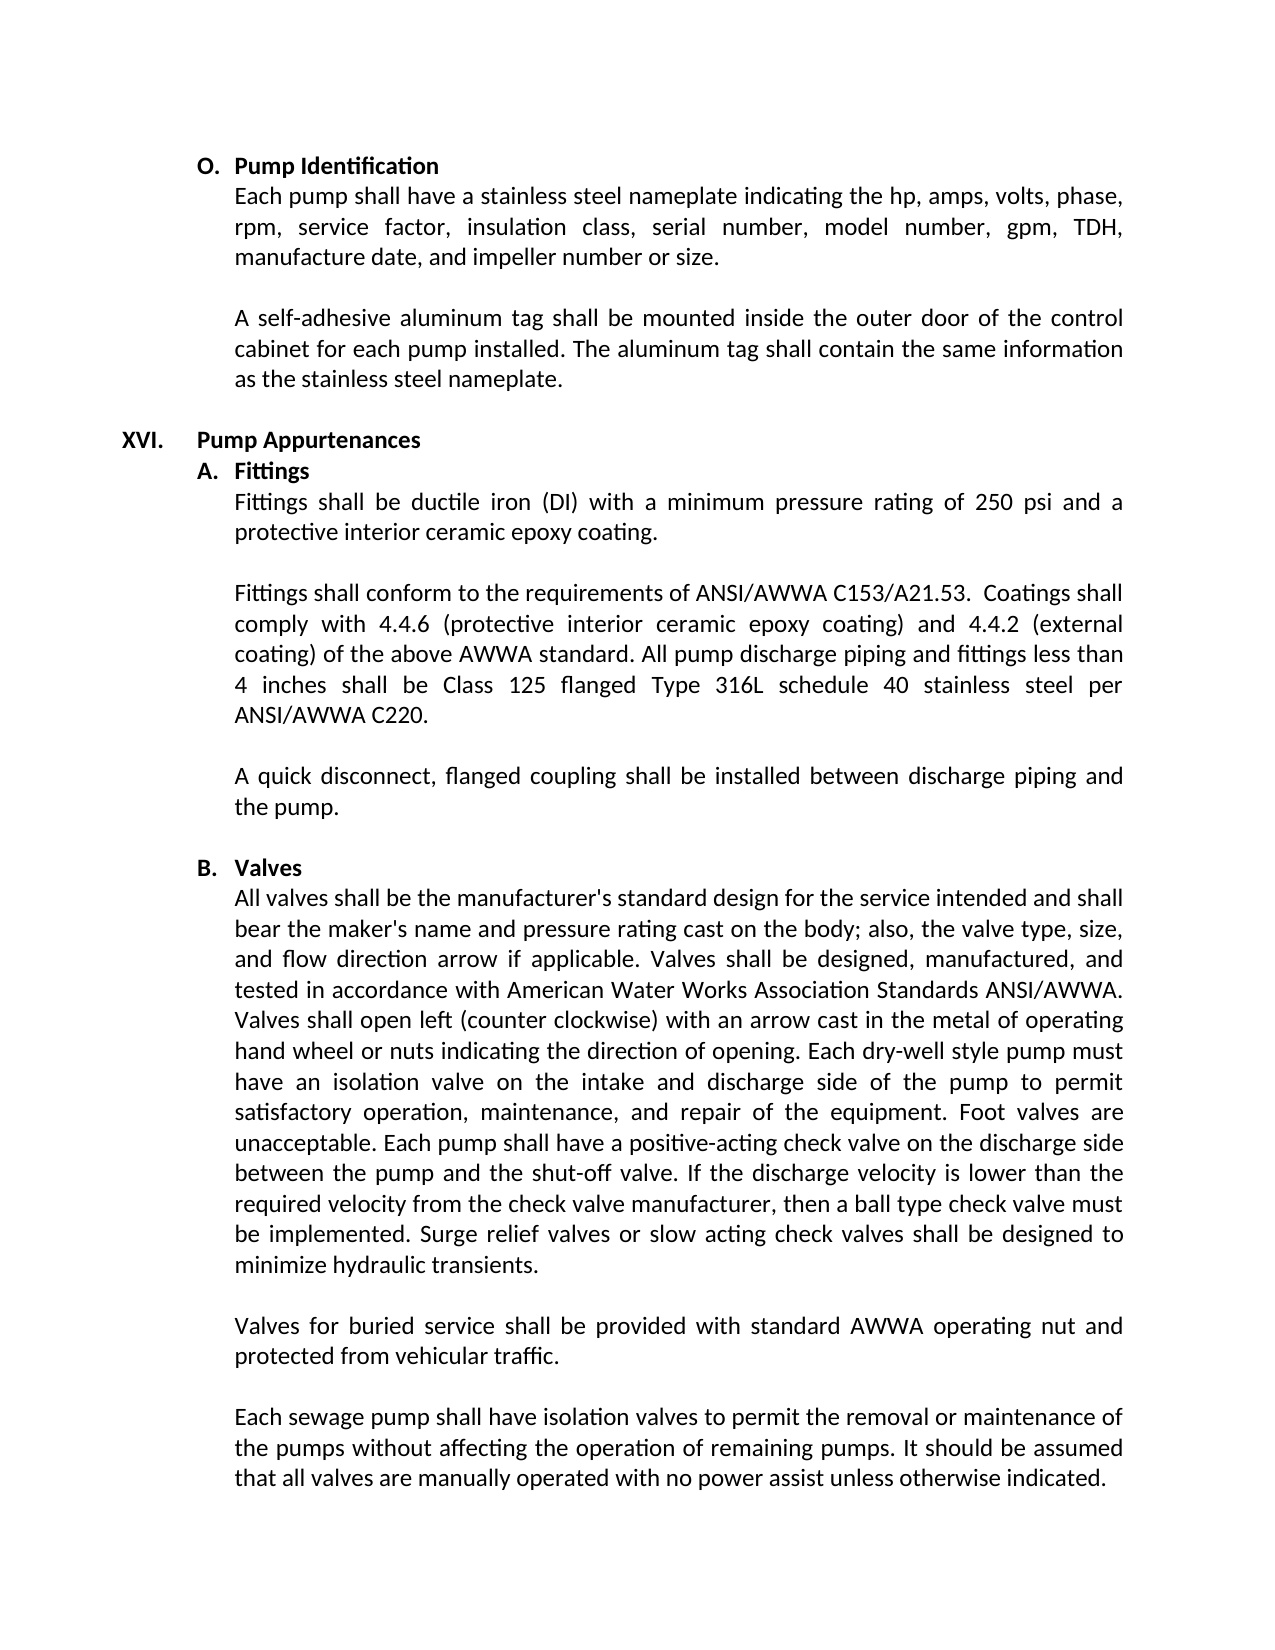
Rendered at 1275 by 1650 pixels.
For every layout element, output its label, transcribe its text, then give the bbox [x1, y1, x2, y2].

text Fittings shall conform to the requirements of ANSI/AWWA C153/A21.53. Coatings shall comply with 4.4.6 (protective interior ceramic epoxy coating) and 4.4.2 (external coating) of the above AWWA standard. All pump discharge piping and fittings less than 4 inches shall be Class 125 flanged Type 316L schedule 40 stainless steel per ANSI/AWWA C220. [234, 577, 1125, 730]
text XVI. Pump Appurtenances [122, 425, 1125, 455]
text All valves shall be the manufacturer's standard design for the service intended and shall bear the maker's name and pressure rating cast on the body; also, the valve type, size, and flow direction arrow if applicable. Valves shall be designed, manufactured, and tested in accordance with American Water Works Association Standards ANSI/AWWA. Valves shall open left (counter clockwise) with an arrow cast in the metal of operating hand wheel or nuts indicating the direction of opening. Each dry-well style pump must have an isolation valve on the intake and discharge side of the pump to permit satisfactory operation, maintenance, and repair of the equipment. Foot valves are unacceptable. Each pump shall have a positive-acting check valve on the discharge side between the pump and the shut-off valve. If the discharge velocity is lower than the required velocity from the check valve manufacturer, then a ball type check valve must be implemented. Surge relief valves or slow acting check valves shall be designed to minimize hydraulic transients. [234, 882, 1125, 1279]
text Fittings shall be ductile iron (DI) with a minimum pressure rating of 250 psi and a protective interior ceramic epoxy coating. [234, 486, 1125, 547]
text A self-adhesive aluminum tag shall be mounted inside the outer door of the control cabinet for each pump installed. The aluminum tag shall contain the same information as the stainless steel nameplate. [234, 303, 1125, 394]
text O. Pump Identification [122, 150, 1125, 181]
text B. Valves [122, 852, 1125, 882]
text Each sewage pump shall have isolation valves to permit the removal or maintenance of the pumps without affecting the operation of remaining pumps. It should be assumed that all valves are manually operated with no power assist unless otherwise indicated. [234, 1401, 1125, 1493]
text Each pump shall have a stainless steel nameplate indicating the hp, amps, volts, phase, rpm, service factor, insulation class, serial number, model number, gpm, TDH, manufacture date, and impeller number or size. [234, 181, 1125, 272]
text Valves for buried service shall be provided with standard AWWA operating nut and protected from vehicular traffic. [234, 1310, 1125, 1371]
text A quick disconnect, flanged coupling shall be installed between discharge piping and the pump. [234, 760, 1125, 821]
text A. Fittings [122, 455, 1125, 486]
